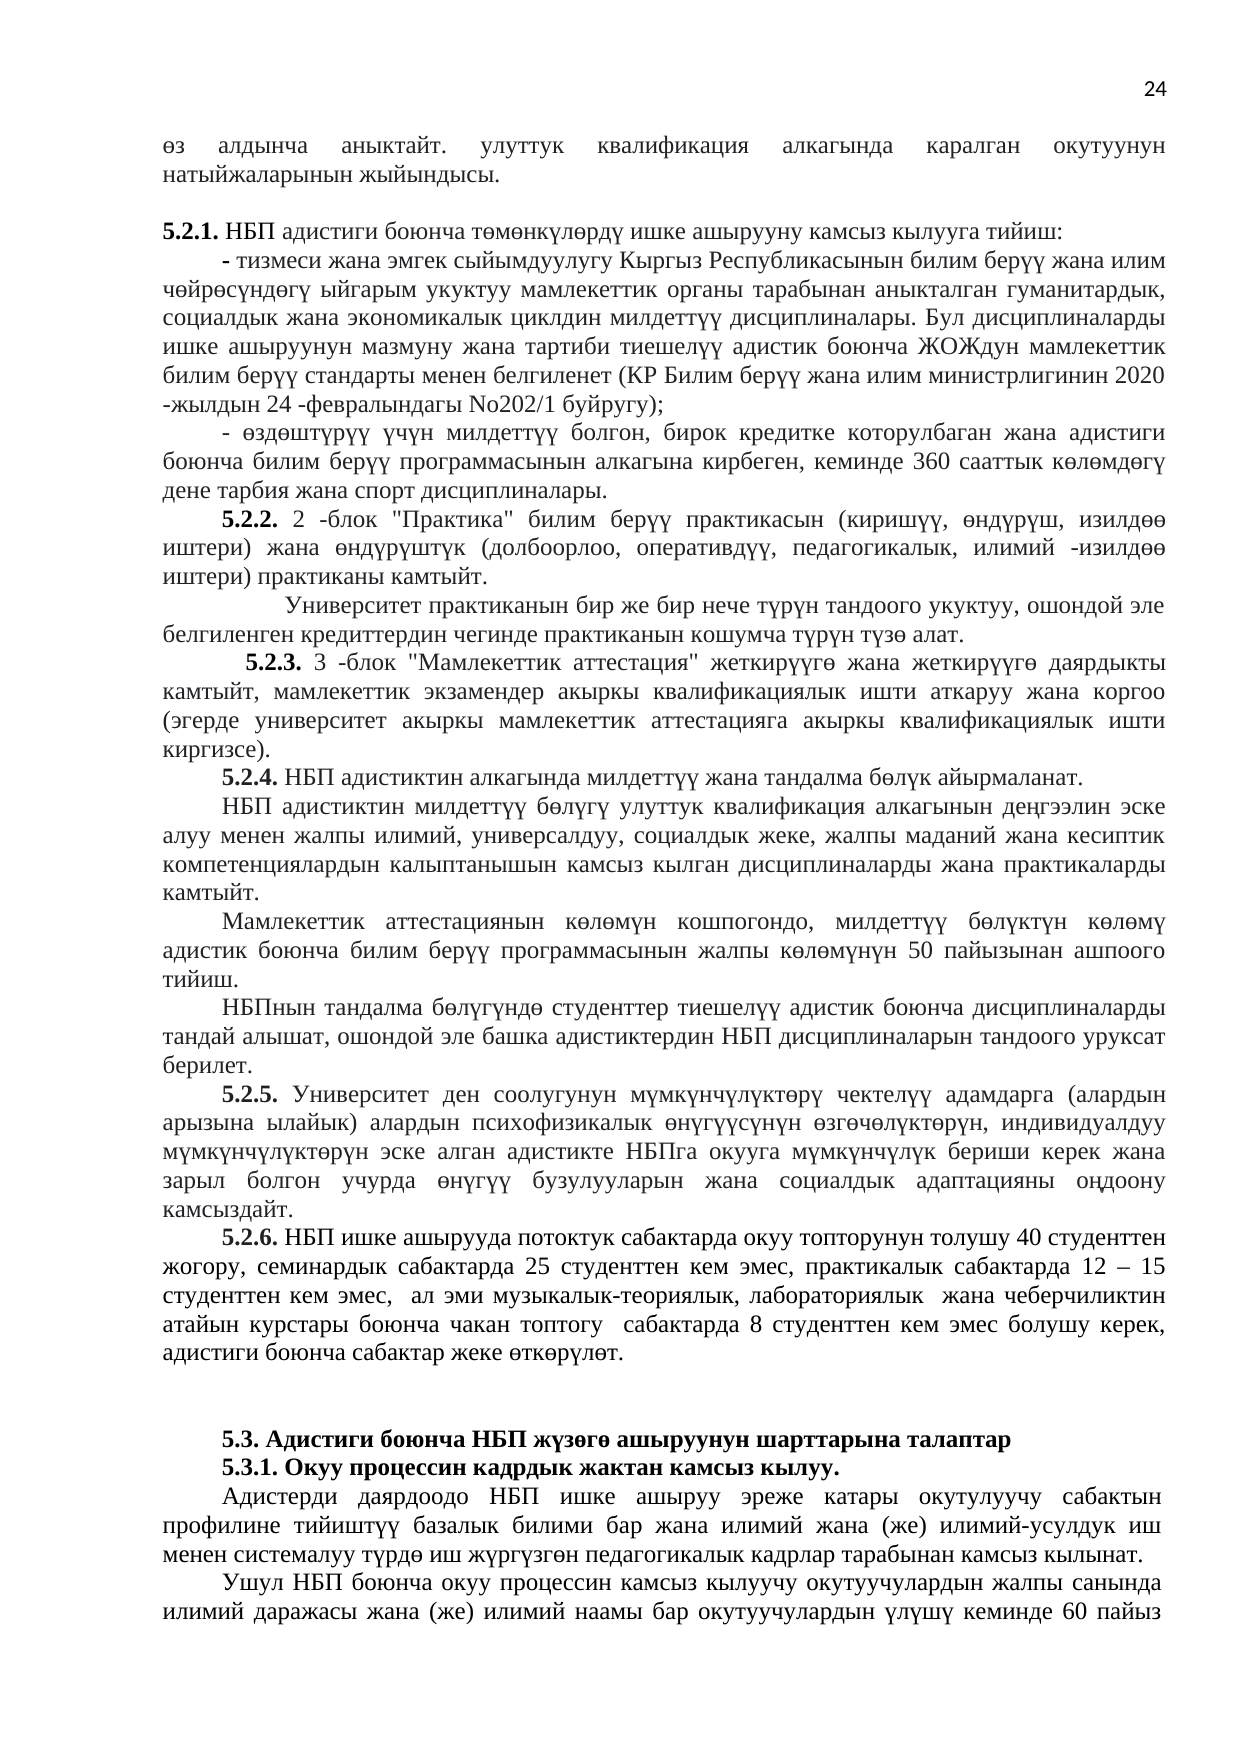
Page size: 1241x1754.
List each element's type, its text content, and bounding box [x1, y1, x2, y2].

text Университет практиканын бир же бир нече түрүн тандоого укуктуу, ошондой эле белгиленген кредиттердин чегинде практиканын кошумча түрүн түзө алат. [162, 590, 1167, 647]
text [162, 130, 1167, 187]
text НБПнын тандалма бөлүгүндө студенттер тиешелүү адистик боюнча дисциплиналарды тандай алышат, ошондой эле башка адистиктердин НБП дисциплиналарын тандоого уруксат берилет. [162, 992, 1167, 1079]
text - өздөштүрүү үчүн милдеттүү болгон, бирок кредитке которулбаган жана адистиги боюнча билим берүү программасынын алкагына кирбеген, кеминде 360 сааттык көлөмдөгү дене тарбия жана спорт дисциплиналары. [162, 417, 1167, 504]
text 5.2.3. 3 -блок "Мамлекеттик аттестация" жеткирүүгө жана жеткирүүгө даярдыкты камтыйт, мамлекеттик экзамендер акыркы квалификациялык ишти аткаруу жана коргоо (эгерде университет акыркы мамлекеттик аттестацияга акыркы квалификациялык ишти киргизсе). [162, 647, 1167, 762]
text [162, 1567, 1162, 1625]
text 5.3.1. Окуу процессин кадрдык жактан камсыз кылуу. [162, 1452, 1167, 1481]
text 5.2.1. НБП адистиги боюнча төмөнкүлөрдү ишке ашырууну камсыз кылууга тийиш: [162, 216, 1167, 245]
text 5.2.2. 2 -блок "Практика" билим берүү практикасын (киришүү, өндүрүш, изилдөө иштери) жана өндүрүштүк (долбоорлоо, оперативдүү, педагогикалык, илимий -изилдөө иштери) практиканы камтыйт. [162, 504, 1167, 590]
text Адистерди даярдоодо НБП ишке ашыруу эреже катары окутулуучу сабактын профилине тийиштүү базалык билими бар жана илимий жана (же) илимий-усулдук иш менен системалуу түрдө иш жүргүзгөн педагогикалык кадрлар тарабынан камсыз кылынат. [162, 1481, 1162, 1567]
text 5.2.6. НБП ишке ашырууда потоктук сабактарда окуу топторунун толушу 40 студенттен жогору, семинардык сабактарда 25 студенттен кем эмес, практикалык сабактарда 12 – 15 студенттен кем эмес, ал эми музыкалык-теориялык, лабораториялык жана чеберчиликтин атайын курстары боюнча чакан топтогу сабактарда 8 студенттен кем эмес болушу керек, адистиги боюнча сабактар жеке өткөрүлөт. [162, 1222, 1167, 1366]
text - тизмеси жана эмгек сыйымдуулугу Кыргыз Республикасынын билим берүү жана илим чөйрөсүндөгү ыйгарым укуктуу мамлекеттик органы тарабынан аныкталган гуманитардык, социалдык жана экономикалык циклдин милдеттүү дисциплиналары. Бул дисциплиналарды ишке ашыруунун мазмуну жана тартиби тиешелүү адистик боюнча ЖОЖдун мамлекеттик билим берүү стандарты менен белгиленет (КР Билим берүү жана илим министрлигинин 2020 -жылдын 24 -февралындагы No202/1 буйругу); [162, 245, 1167, 417]
text НБП адистиктин милдеттүү бөлүгү улуттук квалификация алкагынын деңгээлин эске алуу менен жалпы илимий, универсалдуу, социалдык жеке, жалпы маданий жана кесиптик компетенциялардын калыптанышын камсыз кылган дисциплиналарды жана практикаларды камтыйт. [162, 791, 1167, 906]
text 5.3. Адистиги боюнча НБП жүзөгө ашыруунун шарттарына талаптар [162, 1424, 1167, 1452]
text Мамлекеттик аттестациянын көлөмүн кошпогондо, милдеттүү бөлүктүн көлөмү адистик боюнча билим берүү программасынын жалпы көлөмүнүн 50 пайызынан ашпоого тийиш. [162, 906, 1167, 992]
text 5.2.5. Университет ден соолугунун мүмкүнчүлүктөрү чектелүү адамдарга (алардын арызына ылайык) алардын психофизикалык өнүгүүсүнүн өзгөчөлүктөрүн, индивидуалдуу мүмкүнчүлүктөрүн эске алган адистикте НБПга окууга мүмкүнчүлүк бериши керек жана зарыл болгон учурда өнүгүү бузулууларын жана социалдык адаптацияны оңдоону камсыздайт. [162, 1079, 1167, 1222]
text 5.2.4. НБП адистиктин алкагында милдеттүү жана тандалма бөлүк айырмаланат. [162, 762, 1167, 791]
